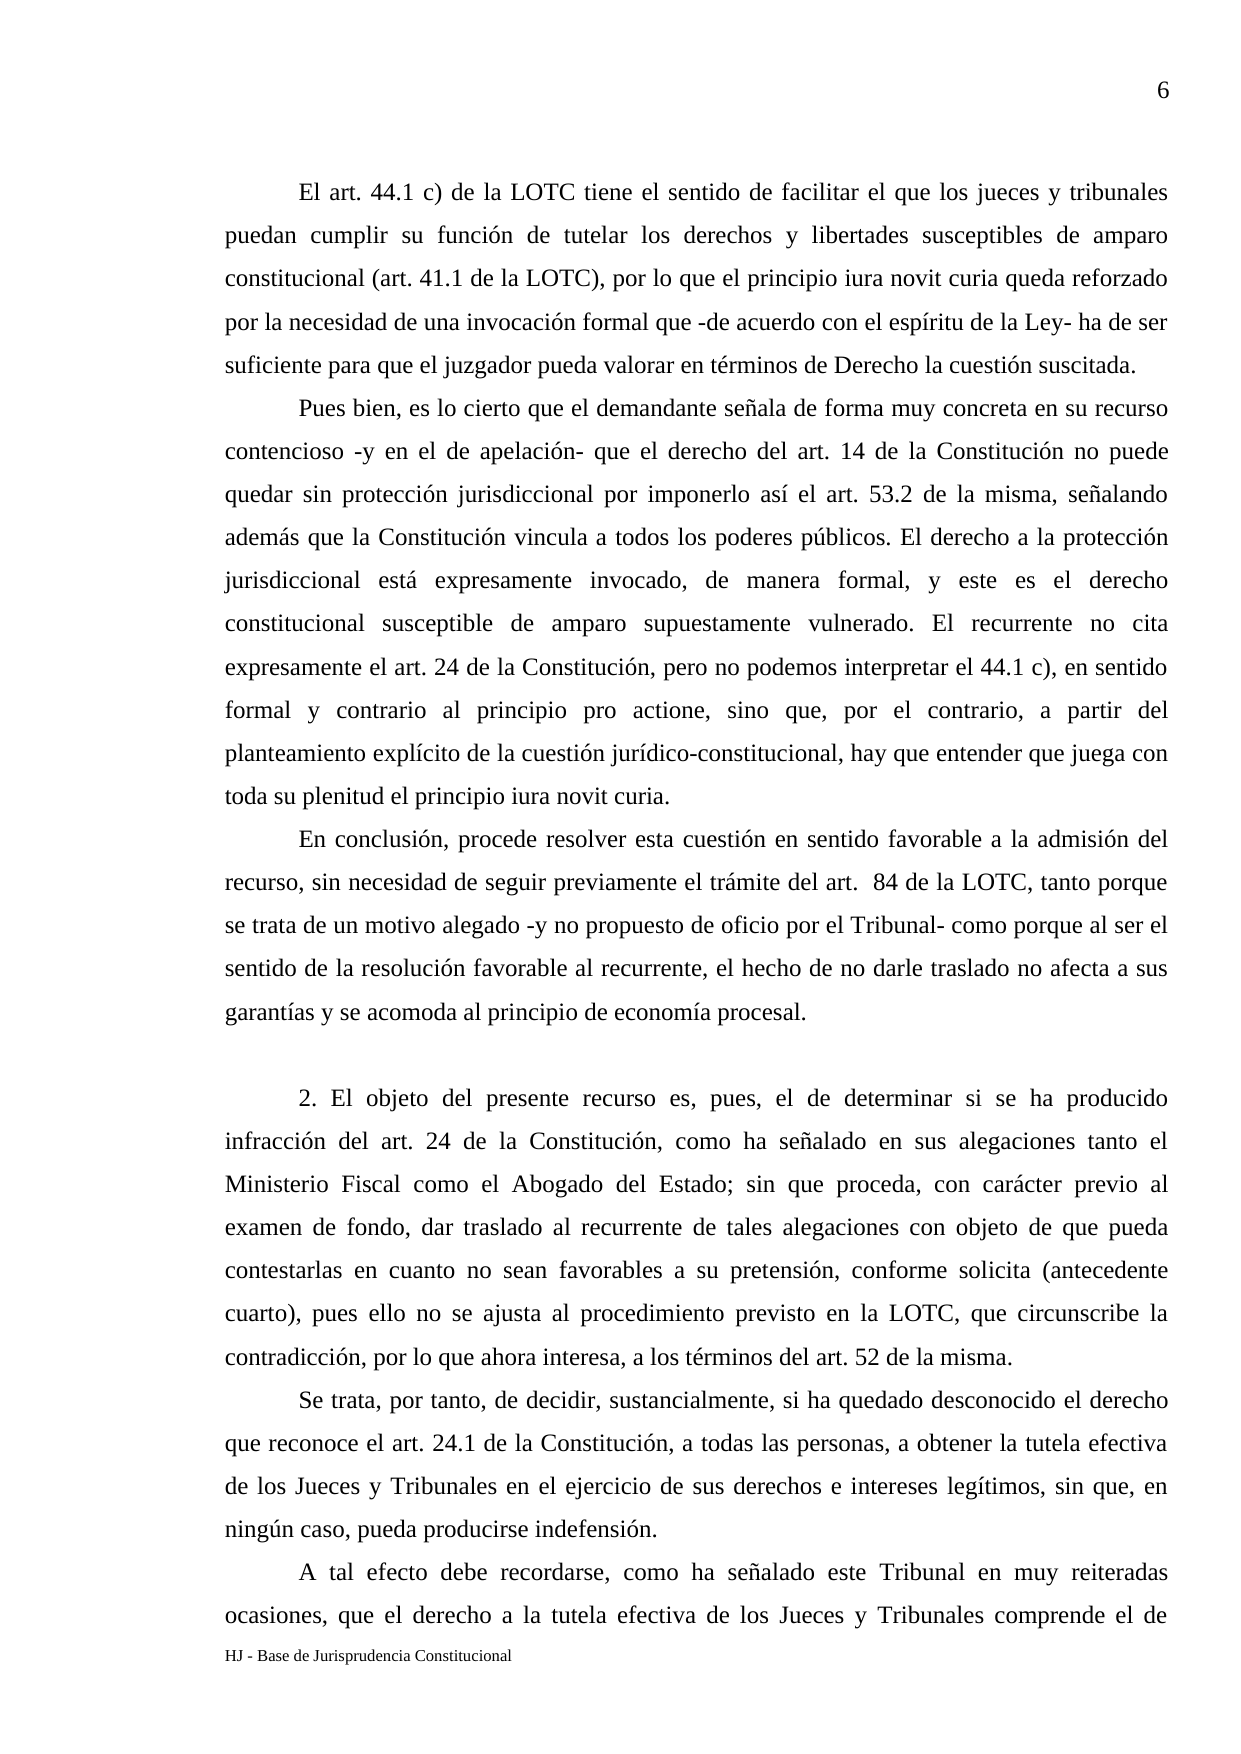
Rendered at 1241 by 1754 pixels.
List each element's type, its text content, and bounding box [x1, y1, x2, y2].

text 2. El objeto del presente recurso es, pues, el de determinar si se ha producido infracción del art. 24 de la Constitución, como ha señalado en sus alegaciones tanto el Ministerio Fiscal como el Abogado del Estado; sin que proceda, con carácter previo al examen de fondo, dar traslado al recurrente de tales alegaciones con objeto de que pueda contestarlas en cuanto no sean favorables a su pretensión, conforme solicita (antecedente cuarto), pues ello no se ajusta al procedimiento previsto en la LOTC, que circunscribe la contradicción, por lo que ahora interesa, a los términos del art. 52 de la misma. [224, 1083, 1169, 1370]
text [224, 1557, 1169, 1629]
text Pues bien, es lo cierto que el demandante señala de forma muy concreta en su recurso contencioso -y en el de apelación- que el derecho del art. 14 de la Constitución no puede quedar sin protección jurisdiccional por imponerlo así el art. 53.2 de la misma, señalando además que la Constitución vincula a todos los poderes públicos. El derecho a la protección jurisdiccional está expresamente invocado, de manera formal, y este es el derecho constitucional susceptible de amparo supuestamente vulnerado. El recurrente no cita expresamente el art. 24 de la Constitución, pero no podemos interpretar el 44.1 c), en sentido formal y contrario al principio pro actione, sino que, por el contrario, a partir del planteamiento explícito de la cuestión jurídico-constitucional, hay que entender que juega con toda su plenitud el principio iura novit curia. [224, 393, 1169, 810]
text Se trata, por tanto, de decidir, sustancialmente, si ha quedado desconocido el derecho que reconoce el art. 24.1 de la Constitución, a todas las personas, a obtener la tutela efectiva de los Jueces y Tribunales en el ejercicio de sus derechos e intereses legítimos, sin que, en ningún caso, pueda producirse indefensión. [224, 1385, 1169, 1543]
text En conclusión, procede resolver esta cuestión en sentido favorable a la admisión del recurso, sin necesidad de seguir previamente el trámite del art. 84 de la LOTC, tanto porque se trata de un motivo alegado -y no propuesto de oficio por el Tribunal- como porque al ser el sentido de la resolución favorable al recurrente, el hecho de no darle traslado no afecta a sus garantías y se acomoda al principio de economía procesal. [224, 824, 1169, 1025]
text El art. 44.1 c) de la LOTC tiene el sentido de facilitar el que los jueces y tribunales puedan cumplir su función de tutelar los derechos y libertades susceptibles de amparo constitucional (art. 41.1 de la LOTC), por lo que el principio iura novit curia queda reforzado por la necesidad de una invocación formal que -de acuerdo con el espíritu de la Ley- ha de ser suficiente para que el juzgador pueda valorar en términos de Derecho la cuestión suscitada. [224, 177, 1169, 378]
